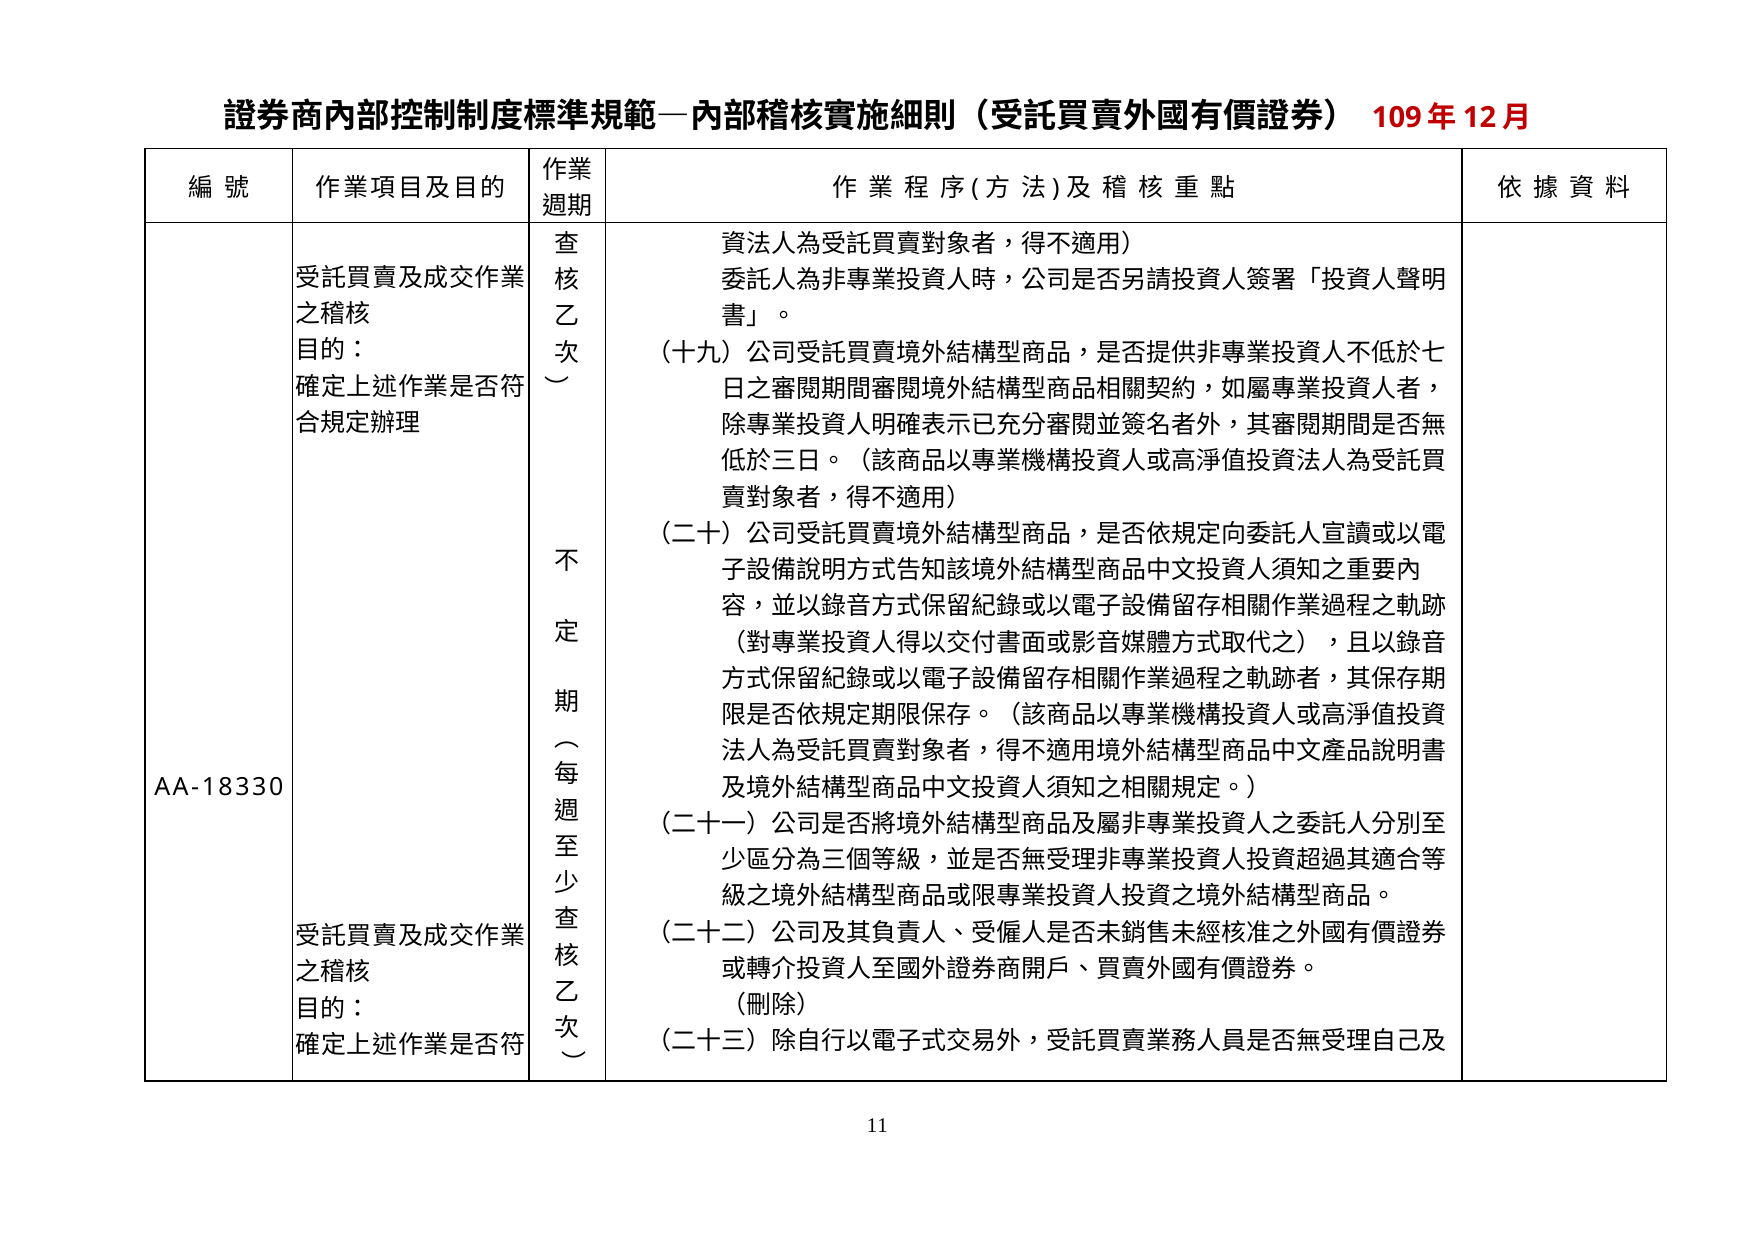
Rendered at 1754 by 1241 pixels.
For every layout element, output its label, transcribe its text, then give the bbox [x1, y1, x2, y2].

table_header 作業 週期 [530, 149, 605, 222]
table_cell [146, 223, 292, 1080]
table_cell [606, 223, 1461, 1080]
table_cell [530, 223, 605, 1080]
table_cell [1463, 223, 1666, 1080]
table_header 作業項目及目的 [293, 149, 528, 222]
table_header 依 據 資 料 [1463, 149, 1666, 222]
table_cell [293, 223, 528, 1080]
table_header 作 業 程 序 ( 方 法 ) 及 稽 核 重 點 [606, 149, 1461, 222]
table_header 編 號 [146, 149, 292, 222]
